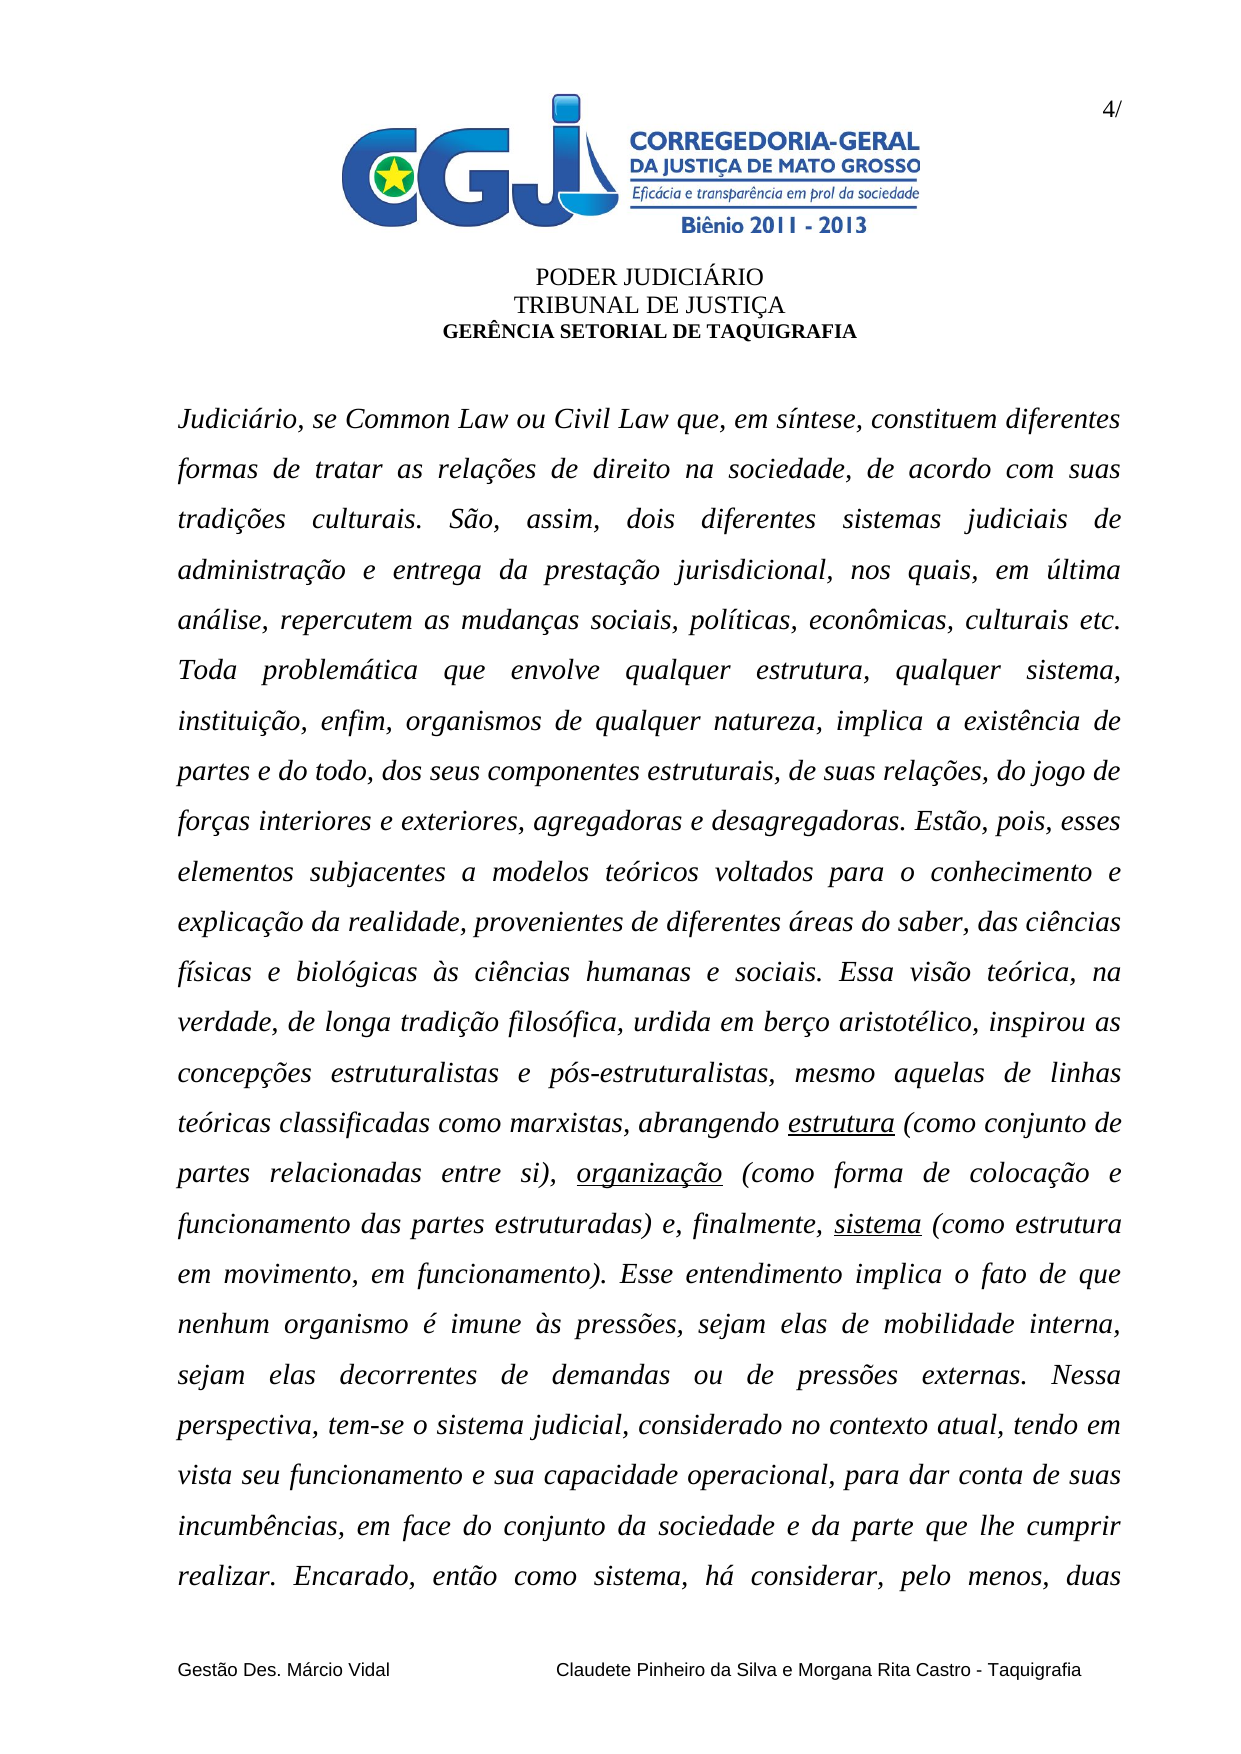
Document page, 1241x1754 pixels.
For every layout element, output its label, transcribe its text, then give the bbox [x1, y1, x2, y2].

picture [341, 93, 920, 233]
